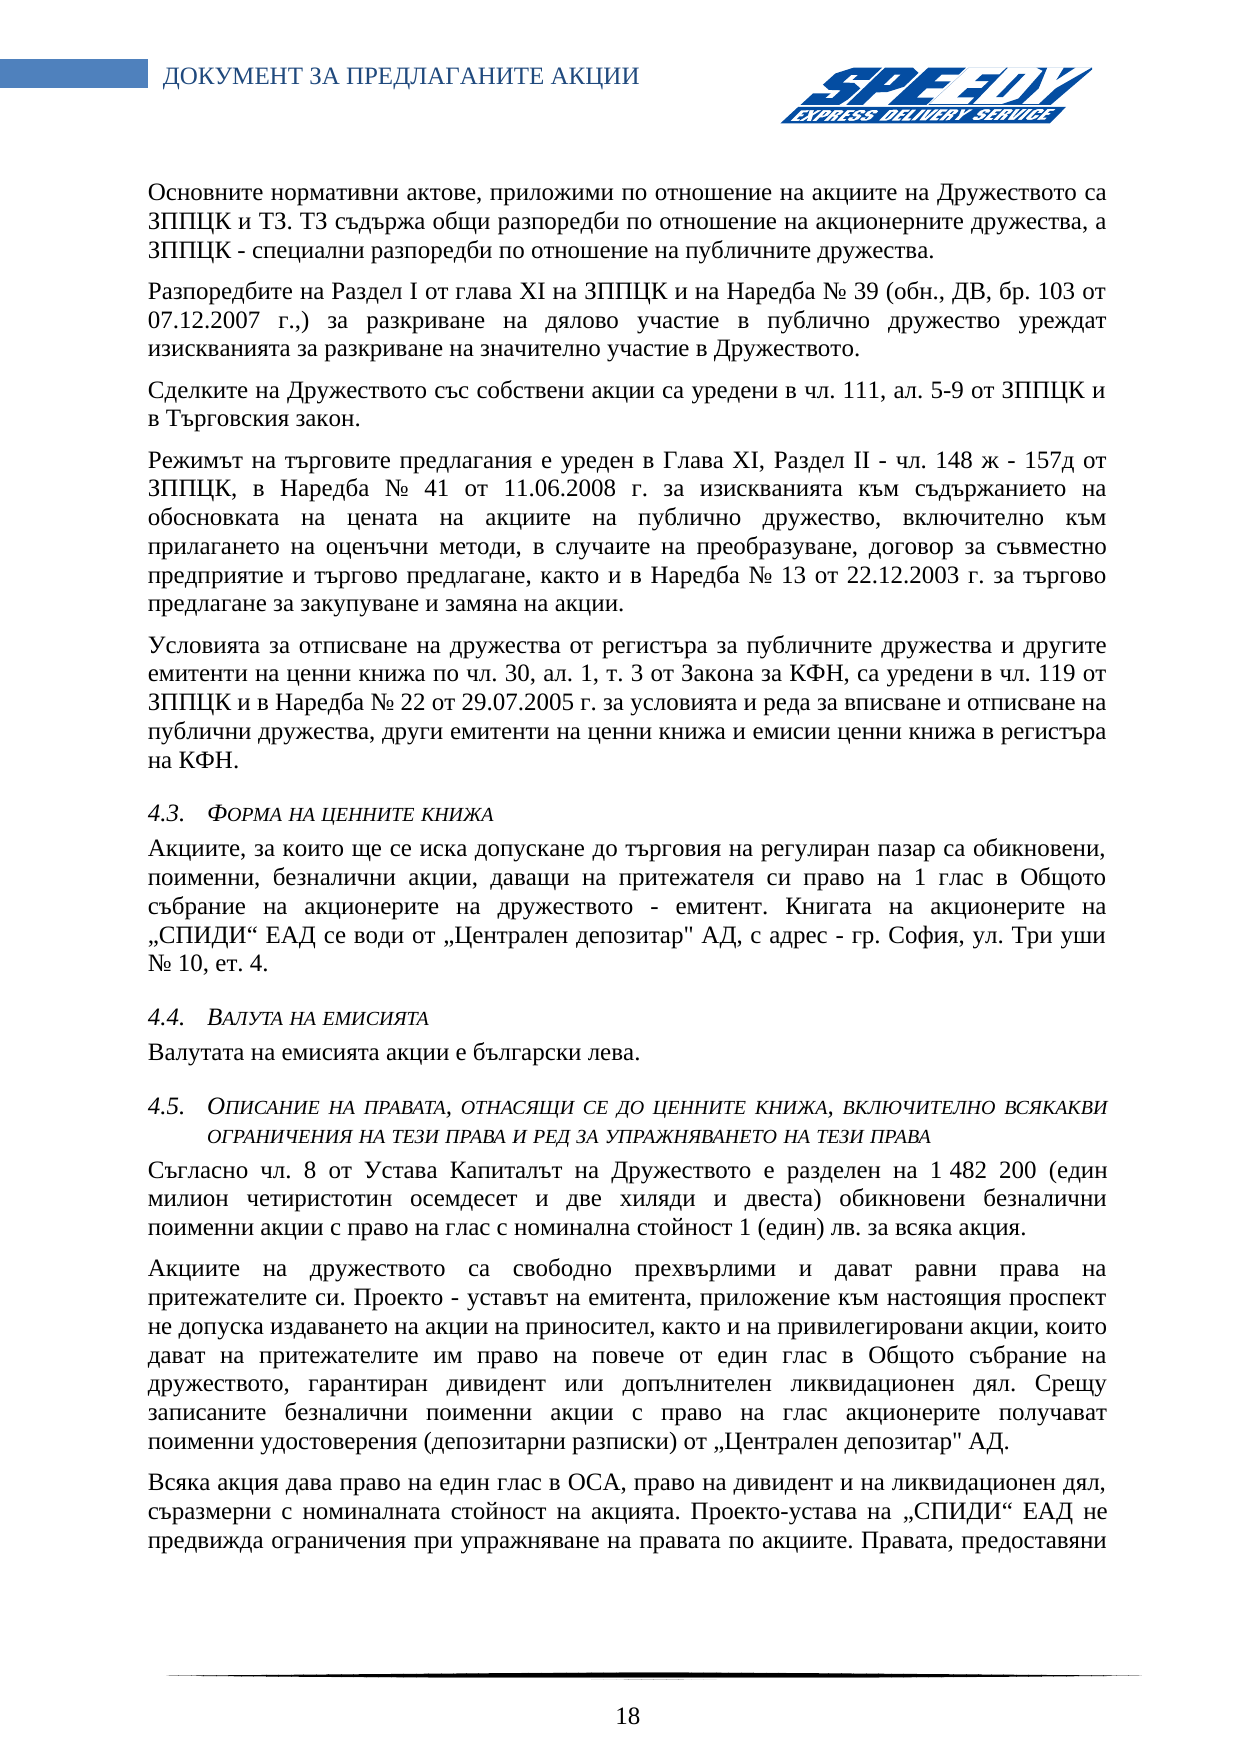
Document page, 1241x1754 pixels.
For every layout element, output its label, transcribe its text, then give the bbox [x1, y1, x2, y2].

text Валутата на емисията акции е български лева. [148, 1037, 1108, 1066]
text Акциите на дружеството са свободно прехвърлими и дават равни права на притежателите си. Проекто - уставът на емитента, приложение към настоящия проспект не допуска издаването на акции на приносител, както и на привилегировани акции, които дават на притежателите им право на повече от един глас в Общото събрание на дружеството, гарантиран дивидент или допълнителен ликвидационен дял. Срещу записаните безналични поименни акции с право на глас акционерите получават поименни удостоверения (депозитарни разписки) от „Централен депозитар" АД. [148, 1253, 1108, 1455]
text Разпоредбите на Раздел I от глава XI на ЗППЦК и на Наредба № 39 (обн., ДВ, бр. 103 от 07.12.2007 г.,) за разкриване на дялово участие в публично дружество уреждат изискванията за разкриване на значително участие в Дружеството. [148, 276, 1108, 362]
text Основните нормативни актове, приложими по отношение на акциите на Дружеството са ЗППЦК и ТЗ. ТЗ съдържа общи разпоредби по отношение на акционерните дружества, а ЗППЦК - специални разпоредби по отношение на публичните дружества. [148, 177, 1108, 263]
text Акциите, за които ще се иска допускане до търговия на регулиран пазар са обикновени, поименни, безналични акции, даващи на притежателя си право на 1 глас в Общото събрание на акционерите на дружеството - емитент. Книгата на акционерите на „СПИДИ“ ЕАД се води от „Централен депозитар" АД, с адрес - гр. София, ул. Три уши № 10, ет. 4. [148, 833, 1108, 977]
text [148, 1467, 1108, 1553]
subtitle Форма на ценните книжа [148, 798, 1108, 827]
subtitle Описание на правата, отнасящи се до ценните книжа, включително всякакви ограничения на тези права и ред за упражняването на тези права [148, 1091, 1108, 1148]
text Режимът на търговите предлагания е уреден в Глава XI, Раздел II - чл. 148 ж - 157д от ЗППЦК, в Наредба № 41 от 11.06.2008 г. за изискванията към съдържанието на обосновката на цената на акциите на публично дружество, включително към прилагането на оценъчни методи, в случаите на преобразуване, договор за съвместно предприятие и търгово предлагане, както и в Наредба № 13 от 22.12.2003 г. за търгово предлагане за закупуване и замяна на акции. [148, 445, 1108, 617]
subtitle Валута на емисията [148, 1002, 1108, 1031]
text Съгласно чл. 8 от Устава Капиталът на Дружеството е разделен на 1 482 200 (един милион четиристотин осемдесет и две хиляди и двеста) обикновени безналични поименни акции с право на глас с номинална стойност 1 (един) лв. за всяка акция. [148, 1155, 1108, 1241]
text Сделките на Дружеството със собствени акции са уредени в чл. 111, ал. 5-9 от ЗППЦК и в Търговския закон. [148, 375, 1108, 432]
picture [166, 1671, 1142, 1680]
text Условията за отписване на дружества от регистъра за публичните дружества и другите емитенти на ценни книжа по чл. 30, ал. 1, т. 3 от Закона за КФН, са уредени в чл. 119 от ЗППЦК и в Наредба № 22 от 29.07.2005 г. за условията и реда за вписване и отписване на публични дружества, други емитенти на ценни книжа и емисии ценни книжа в регистъра на КФН. [148, 630, 1108, 773]
